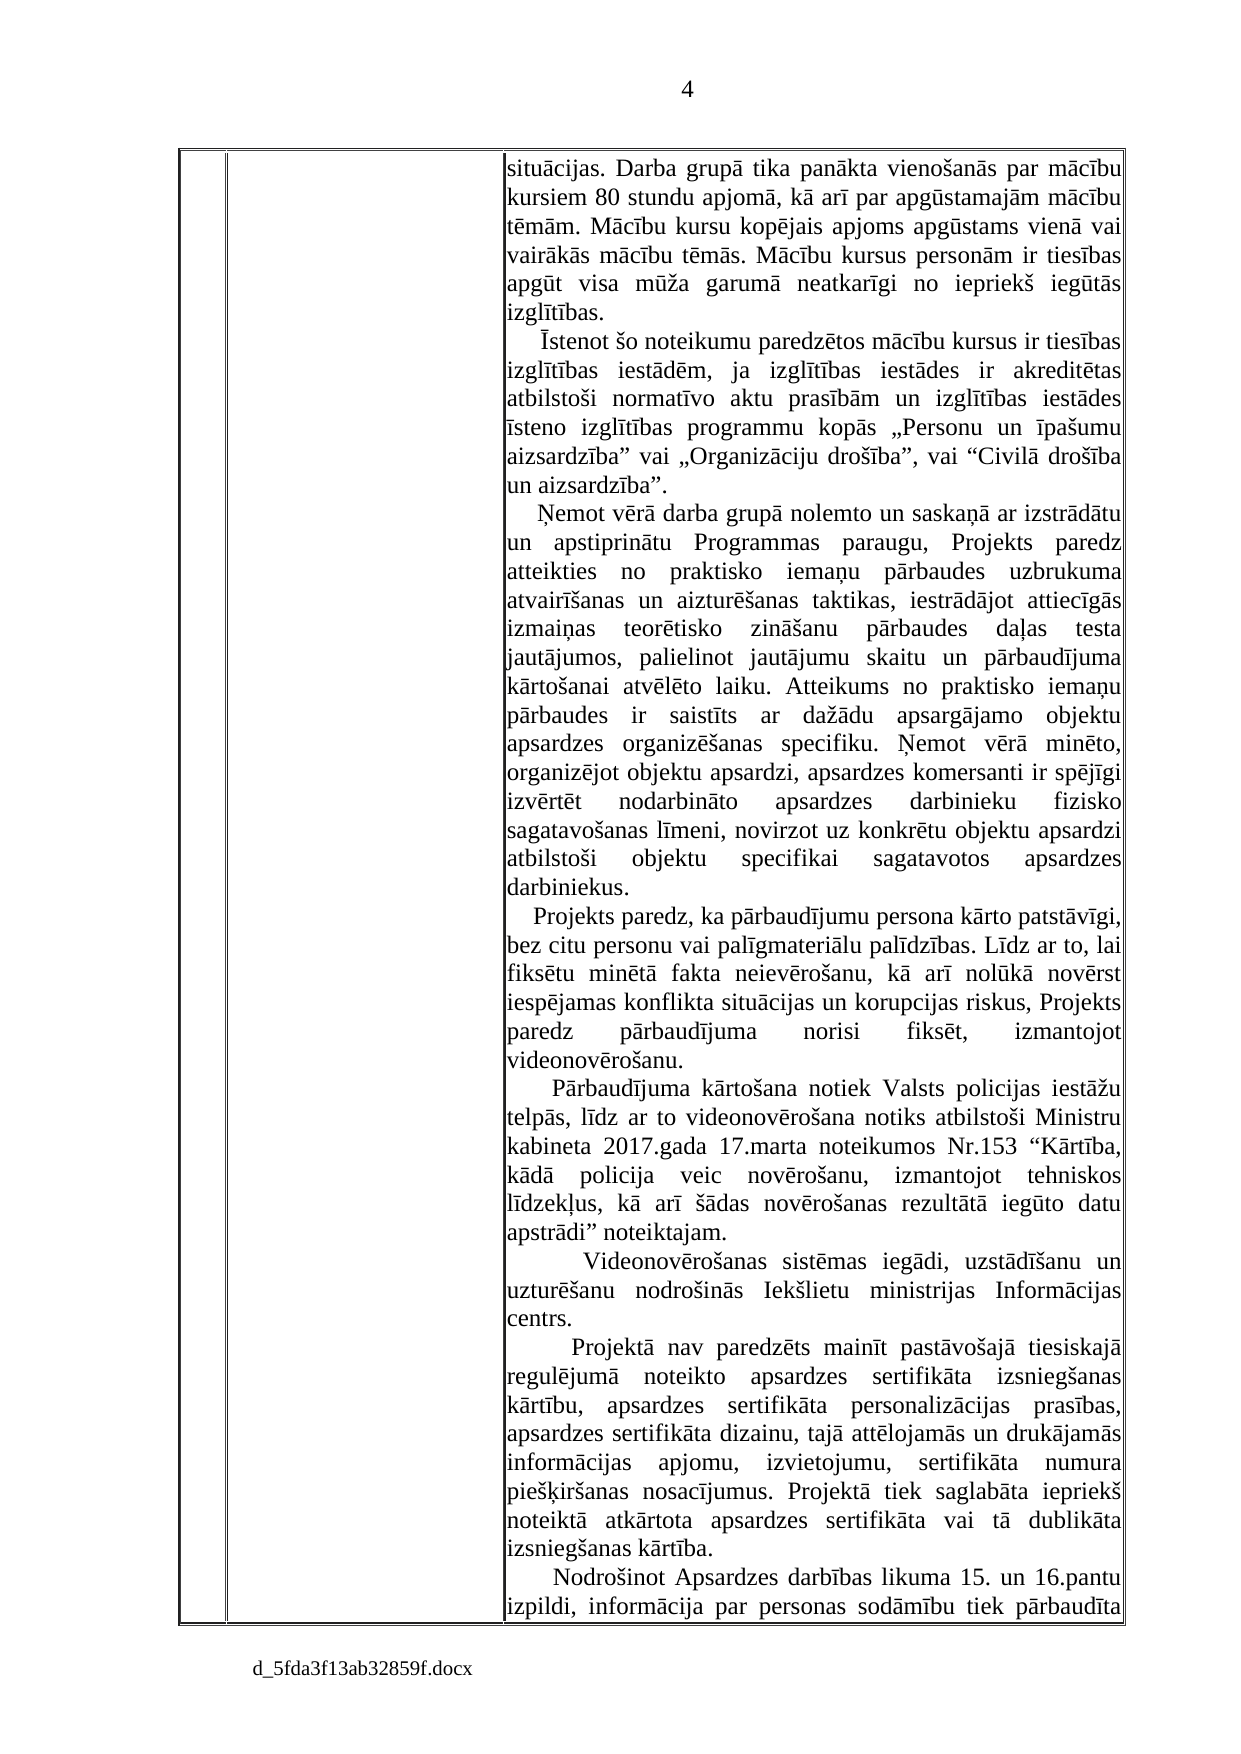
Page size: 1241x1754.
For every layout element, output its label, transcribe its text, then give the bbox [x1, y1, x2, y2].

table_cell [227, 149, 504, 1622]
table_cell 2. [181, 151, 227, 1622]
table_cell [504, 151, 1123, 1622]
